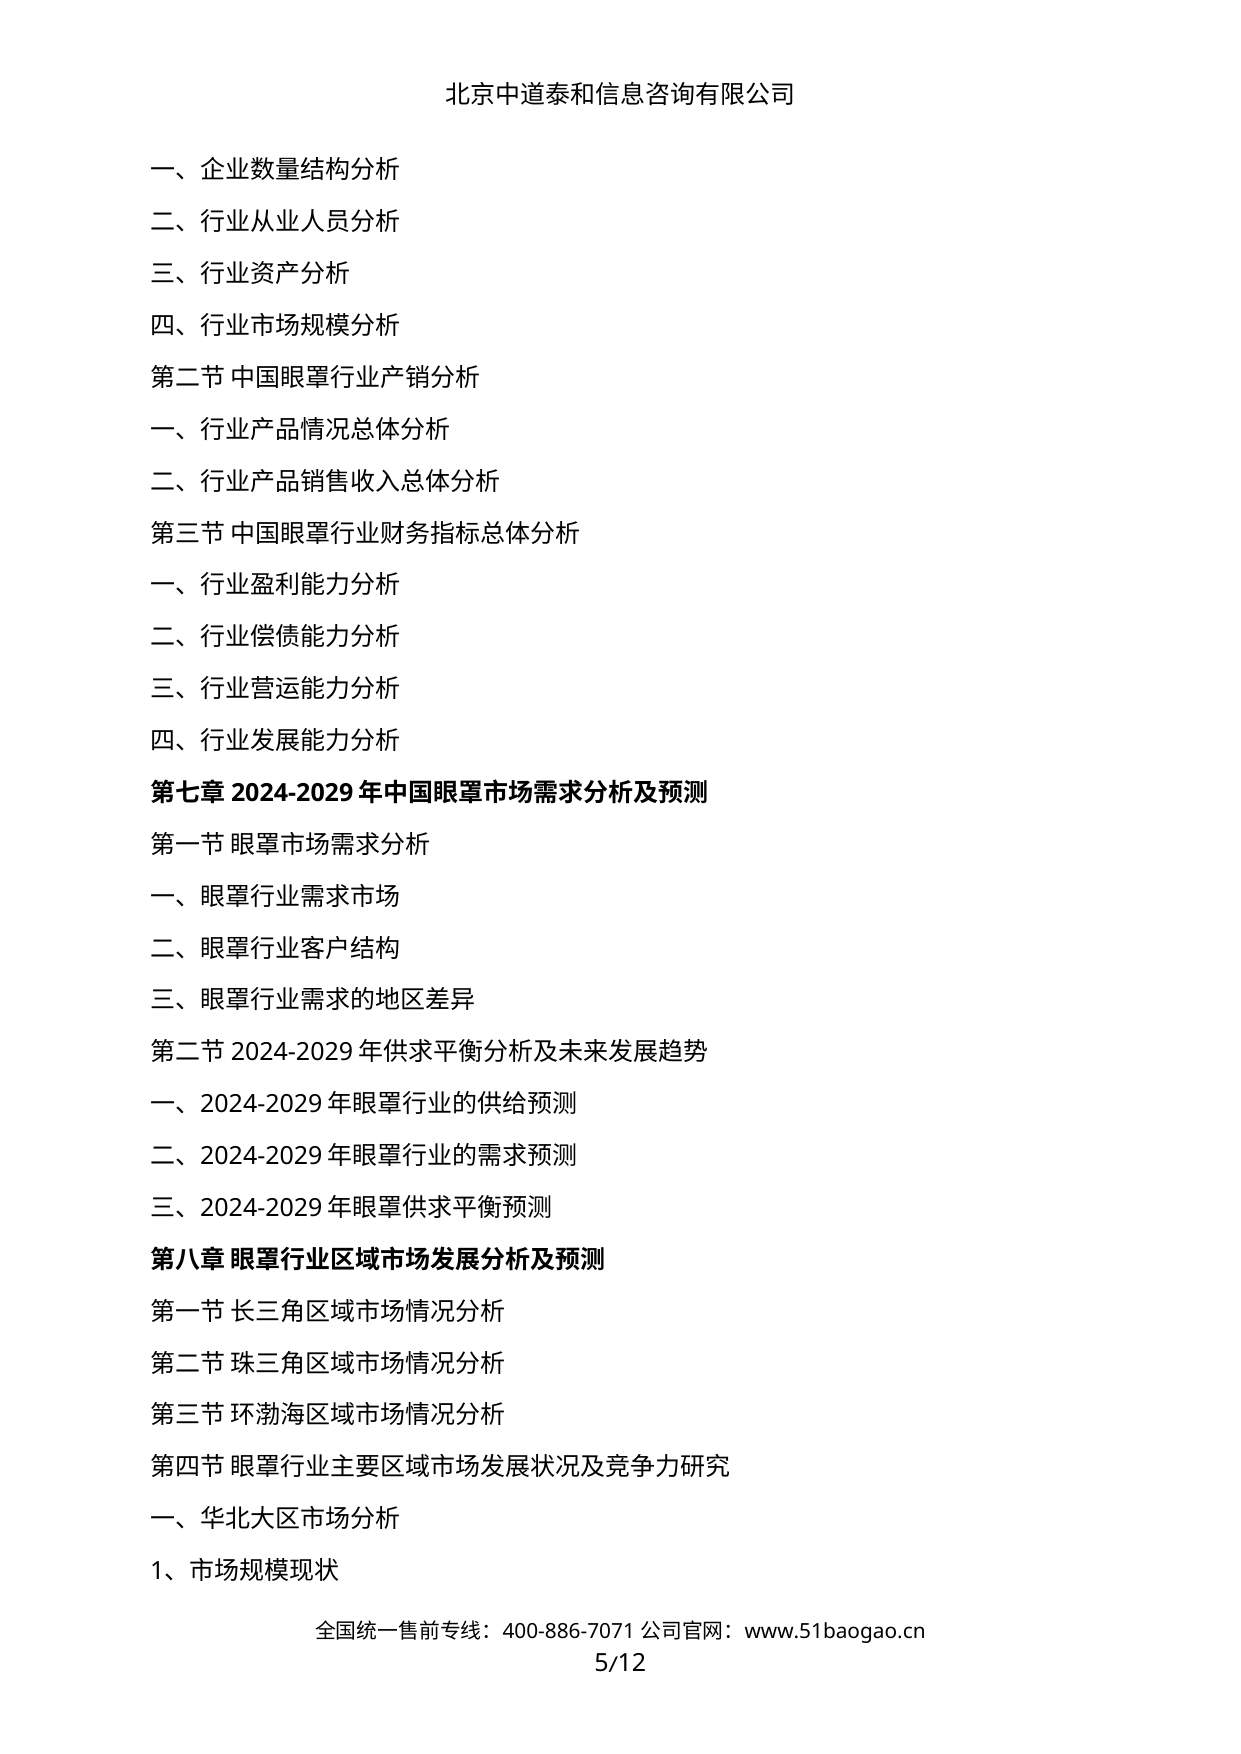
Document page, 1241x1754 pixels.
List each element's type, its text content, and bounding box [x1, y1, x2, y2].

text 一、行业产品情况总体分析 [150, 409, 1090, 446]
text 三、2024-2029年眼罩供求平衡预测 [150, 1187, 1090, 1224]
text 第二节 中国眼罩行业产销分析 [150, 357, 1090, 394]
text 一、2024-2029年眼罩行业的供给预测 [150, 1084, 1090, 1120]
text 一、企业数量结构分析 [150, 150, 1090, 186]
text 1、市场规模现状 [150, 1551, 1090, 1587]
text 第三节 中国眼罩行业财务指标总体分析 [150, 513, 1090, 549]
text 二、行业偿债能力分析 [150, 617, 1090, 653]
text 一、眼罩行业需求市场 [150, 876, 1090, 912]
text 三、行业营运能力分析 [150, 669, 1090, 705]
text 三、行业资产分析 [150, 254, 1090, 290]
text 三、眼罩行业需求的地区差异 [150, 980, 1090, 1016]
text 第八章 眼罩行业区域市场发展分析及预测 [150, 1239, 1090, 1276]
text 第一节 长三角区域市场情况分析 [150, 1291, 1090, 1327]
text 第四节 眼罩行业主要区域市场发展状况及竞争力研究 [150, 1447, 1090, 1483]
text 第一节 眼罩市场需求分析 [150, 824, 1090, 861]
text 二、行业产品销售收入总体分析 [150, 461, 1090, 497]
text 第三节 环渤海区域市场情况分析 [150, 1395, 1090, 1431]
text 一、华北大区市场分析 [150, 1499, 1090, 1535]
text 第二节 2024-2029年供求平衡分析及未来发展趋势 [150, 1032, 1090, 1068]
text 一、行业盈利能力分析 [150, 565, 1090, 601]
text 二、行业从业人员分析 [150, 202, 1090, 238]
text 二、眼罩行业客户结构 [150, 928, 1090, 964]
text 四、行业市场规模分析 [150, 306, 1090, 342]
text 第七章 2024-2029年中国眼罩市场需求分析及预测 [150, 772, 1090, 809]
text 第二节 珠三角区域市场情况分析 [150, 1343, 1090, 1379]
text 二、2024-2029年眼罩行业的需求预测 [150, 1136, 1090, 1172]
text 四、行业发展能力分析 [150, 721, 1090, 757]
